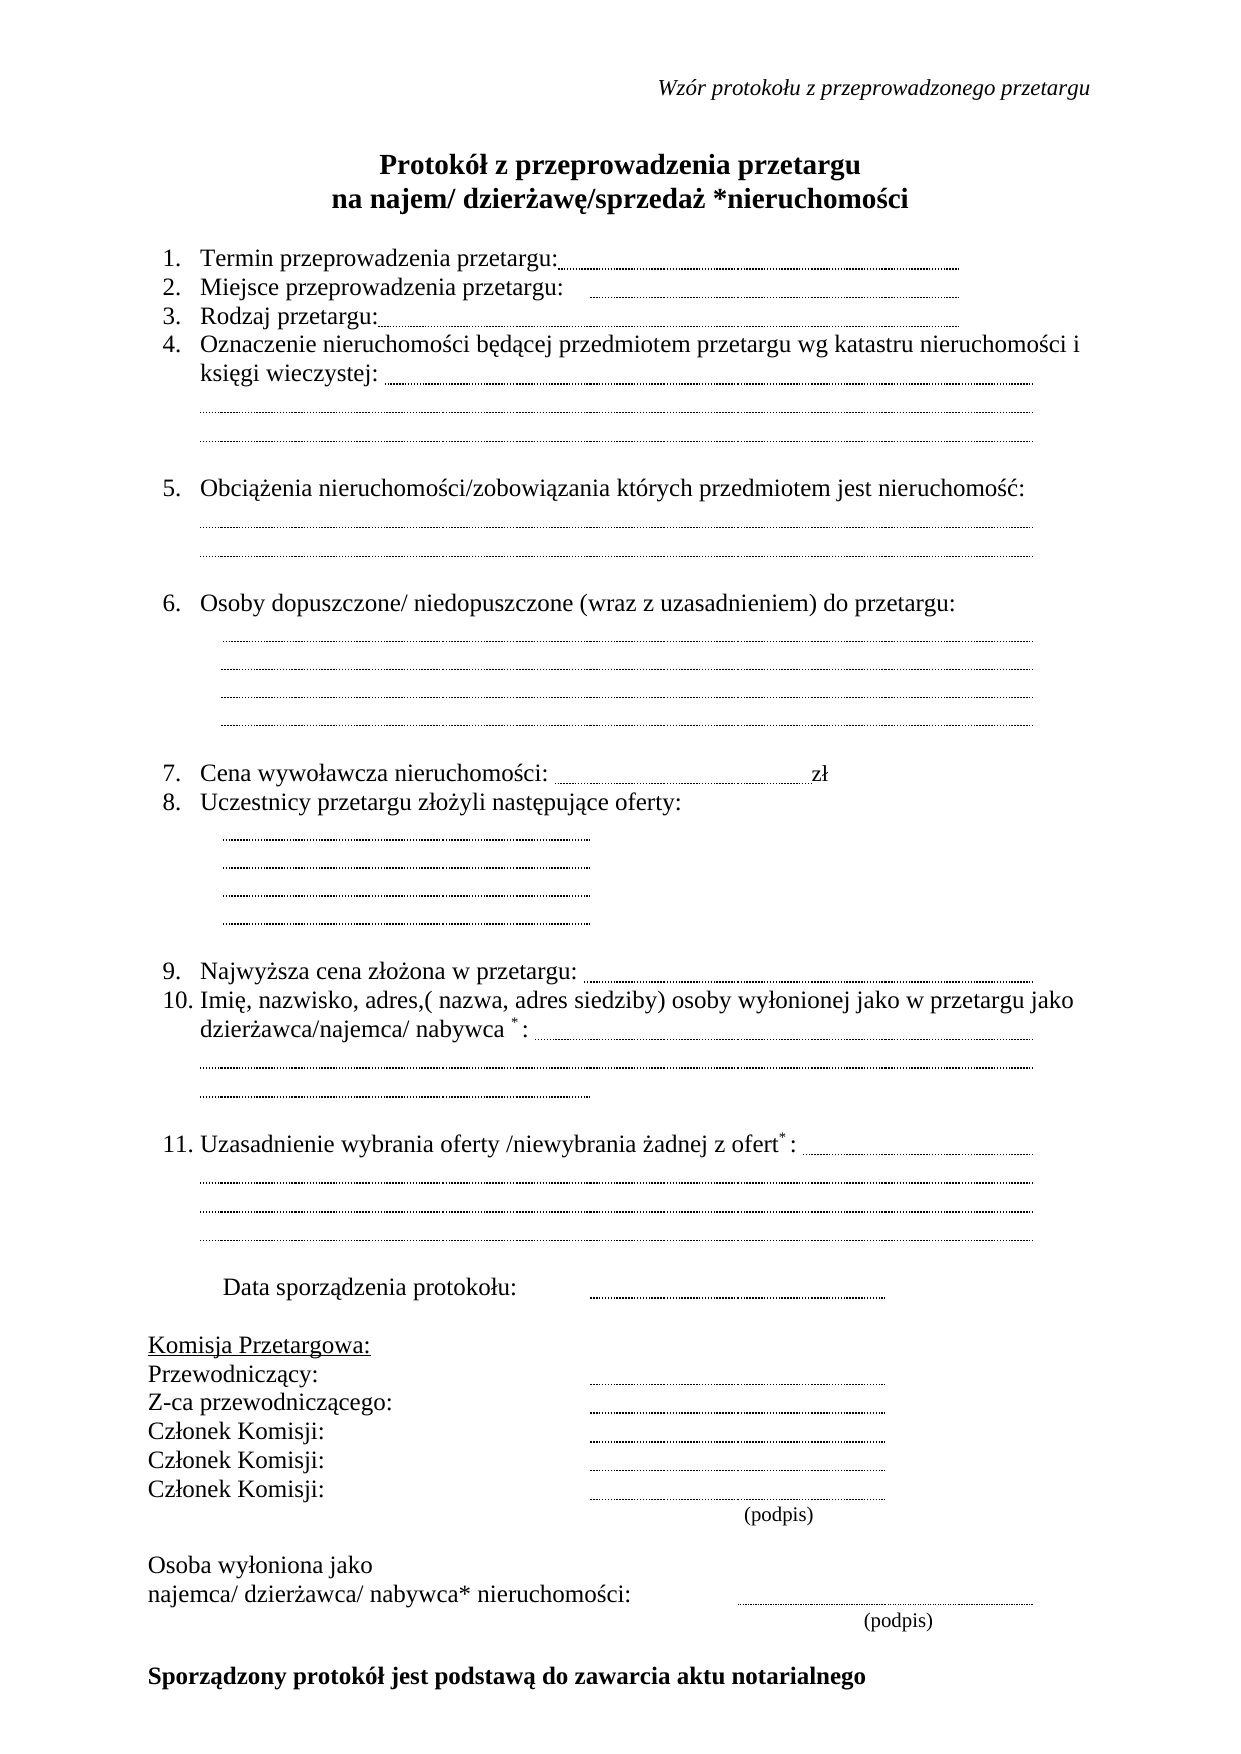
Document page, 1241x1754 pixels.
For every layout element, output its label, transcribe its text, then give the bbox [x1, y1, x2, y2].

text Sporządzony protokół jest podstawą do zawarcia aktu notarialnego [148, 1661, 1093, 1689]
text (podpis) [148, 1502, 1093, 1526]
list Imię, nazwisko, adres,( nazwa, adres siedziby) osoby wyłonionej jako w przetargu jako dzierżawca/najemca/ nabywca * : [162, 985, 1093, 1100]
list Najwyższa cena złożona w przetargu: [162, 956, 1093, 985]
list Uzasadnienie wybrania oferty /niewybrania żadnej z ofert* : [162, 1129, 1093, 1244]
text Protokół z przeprowadzenia przetargu [148, 147, 1093, 181]
list Uczestnicy przetargu złożyli następujące oferty: [162, 787, 1093, 815]
list Obciążenia nieruchomości/zobowiązania których przedmiotem jest nieruchomość: [162, 473, 1093, 559]
text Z-ca przewodniczącego: [148, 1387, 1093, 1416]
list Rodzaj przetargu: [162, 301, 1093, 329]
text na najem/ dzierżawę/sprzedaż *nieruchomości [148, 181, 1093, 214]
list Oznaczenie nieruchomości będącej przedmiotem przetargu wg katastru nieruchomości i księgi wieczystej: [162, 329, 1093, 444]
text Przewodniczący: [148, 1359, 1093, 1387]
list Miejsce przeprowadzenia przetargu: [162, 272, 1093, 301]
text Komisja Przetargowa: [148, 1330, 1093, 1359]
list Osoby dopuszczone/ niedopuszczone (wraz z uzasadnieniem) do przetargu: [162, 588, 1093, 617]
text Osoba wyłoniona jako [148, 1551, 1093, 1579]
text najemca/ dzierżawca/ nabywca* nieruchomości: [148, 1579, 1093, 1608]
text Członek Komisji: [148, 1474, 1093, 1502]
text (podpis) [148, 1608, 1093, 1632]
text Data sporządzenia protokołu: [223, 1272, 1093, 1301]
list Cena wywoławcza nieruchomości: zł [162, 758, 1093, 787]
text Członek Komisji: [148, 1416, 1093, 1445]
list Termin przeprowadzenia przetargu: [162, 243, 1093, 272]
list Wzór protokołu z przeprowadzonego przetargu [148, 74, 1093, 100]
text Członek Komisji: [148, 1445, 1093, 1474]
